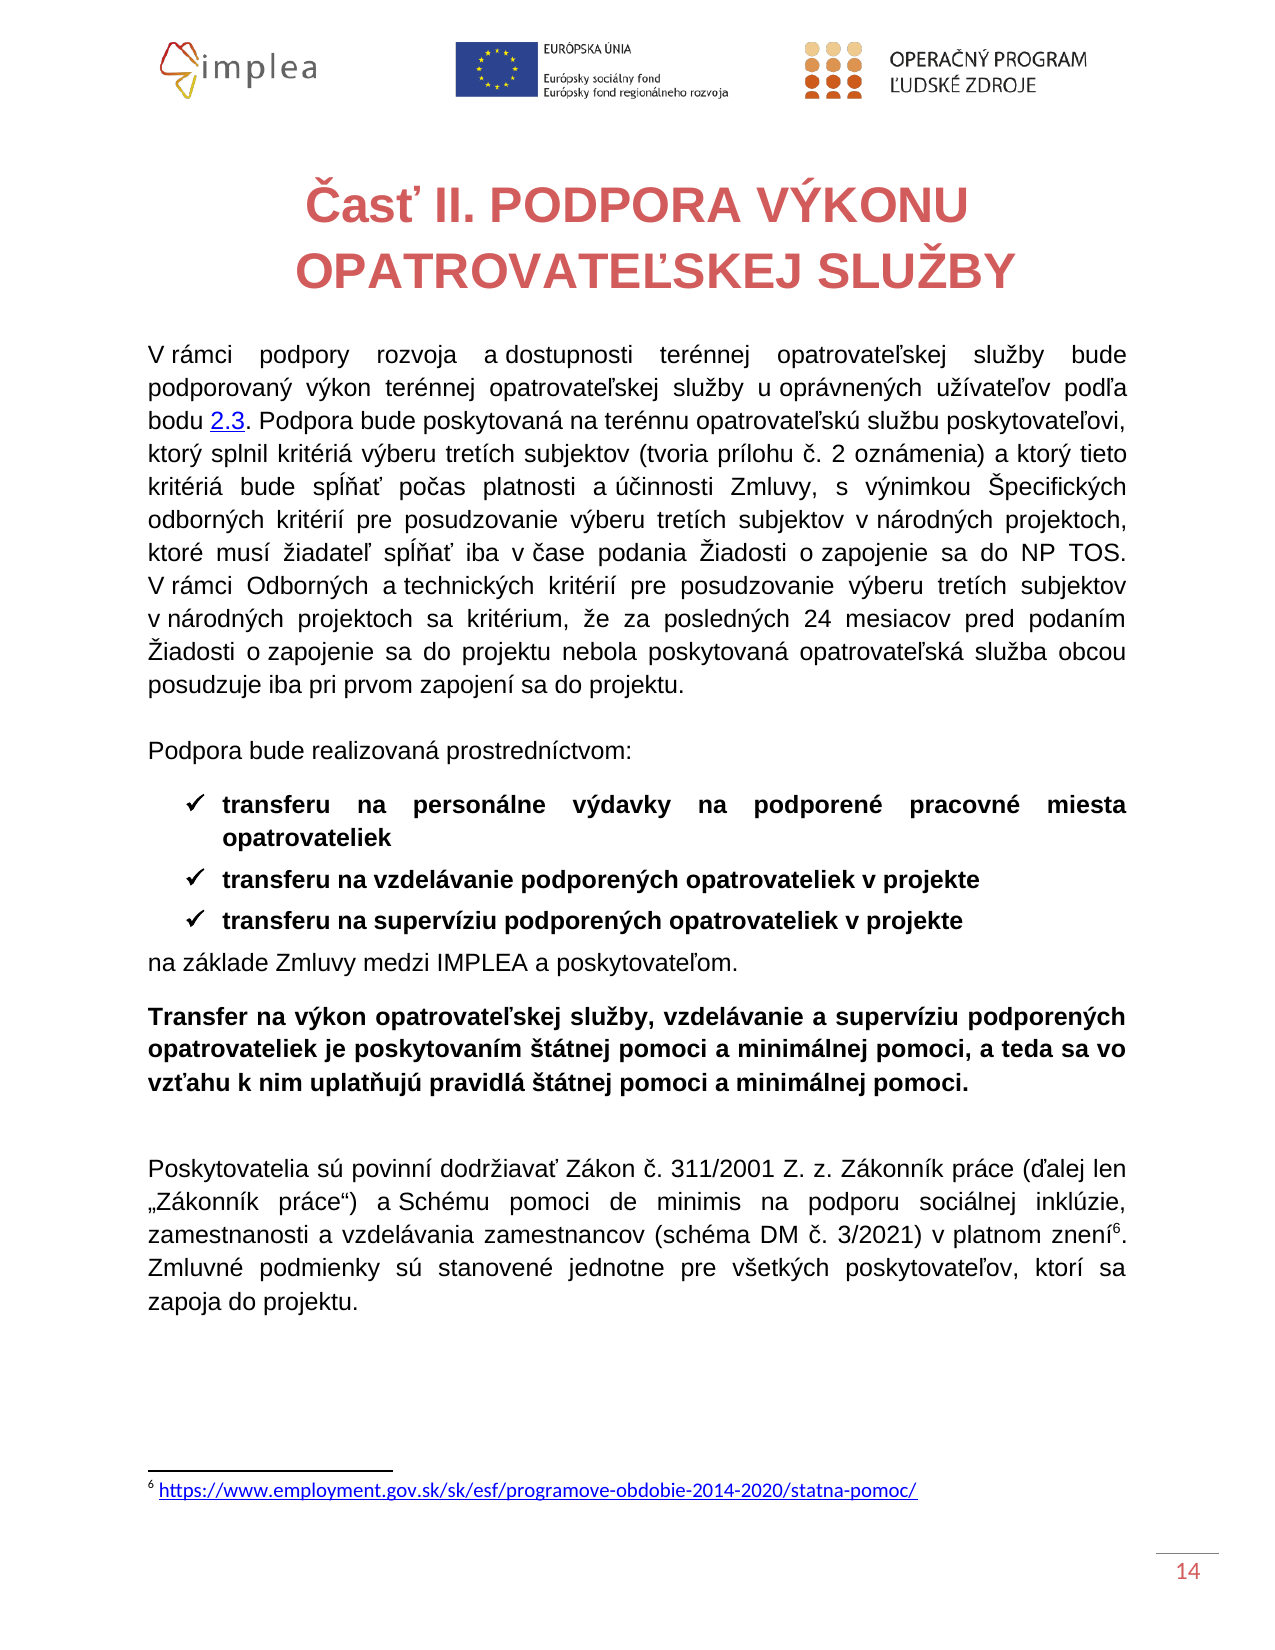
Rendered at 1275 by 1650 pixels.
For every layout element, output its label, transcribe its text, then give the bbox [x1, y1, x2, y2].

text transferu na vzdelávanie podporených opatrovateliek v projekte [185, 865, 1127, 893]
text Poskytovatelia sú povinní dodržiavať Zákon č. 311/2001 Z. z. Zákonník práce (ďalej len „Zákonník práce“) a Schému pomoci de minimis na podporu sociálnej inklúzie, zamestnanosti a vzdelávania zamestnancov (schéma DM č. 3/2021) v platnom znení. Zmluvné podmienky sú stanovené jednotne pre všetkých poskytovateľov, ktorí sa zapoja do projektu. [148, 1154, 1127, 1315]
text V rámci podpory rozvoja a dostupnosti terénnej opatrovateľskej služby bude podporovaný výkon terénnej opatrovateľskej služby u oprávnených užívateľov podľa bodu 2.3. Podpora bude poskytovaná na terénnu opatrovateľskú službu poskytovateľovi, ktorý splnil kritériá výberu tretích subjektov (tvoria prílohu č. 2 oznámenia) a ktorý tieto kritériá bude spĺňať počas platnosti a účinnosti Zmluvy, s výnimkou Špecifických odborných kritérií pre posudzovanie výberu tretích subjektov v národných projektoch, ktoré musí žiadateľ spĺňať iba v čase podania Žiadosti o zapojenie sa do NP TOS. V rámci Odborných a technických kritérií pre posudzovanie výberu tretích subjektov v národných projektoch sa kritérium, že za posledných 24 mesiacov pred podaním Žiadosti o zapojenie sa do projektu nebola poskytovaná opatrovateľská služba obcou posudzuje iba pri prvom zapojení sa do projektu. [148, 340, 1127, 699]
text Transfer na výkon opatrovateľskej služby, vzdelávanie a supervíziu podporených opatrovateliek je poskytovaním štátnej pomoci a minimálnej pomoci, a teda sa vo vzťahu k nim uplatňujú pravidlá štátnej pomoci a minimálnej pomoci. [148, 1001, 1127, 1096]
subtitle Časť II. PODPORA VÝKONU OPATROVATEĽSKEJ SLUŽBY [148, 175, 1127, 298]
text transferu na supervíziu podporených opatrovateliek v projekte [185, 906, 1127, 935]
picture [147, 29, 1128, 112]
text na základe Zmluvy medzi IMPLEA a poskytovateľom. [148, 948, 1127, 976]
text transferu na personálne výdavky na podporené pracovné miesta opatrovateliek [185, 790, 1127, 852]
text Podpora bude realizovaná prostredníctvom: [148, 736, 1127, 765]
